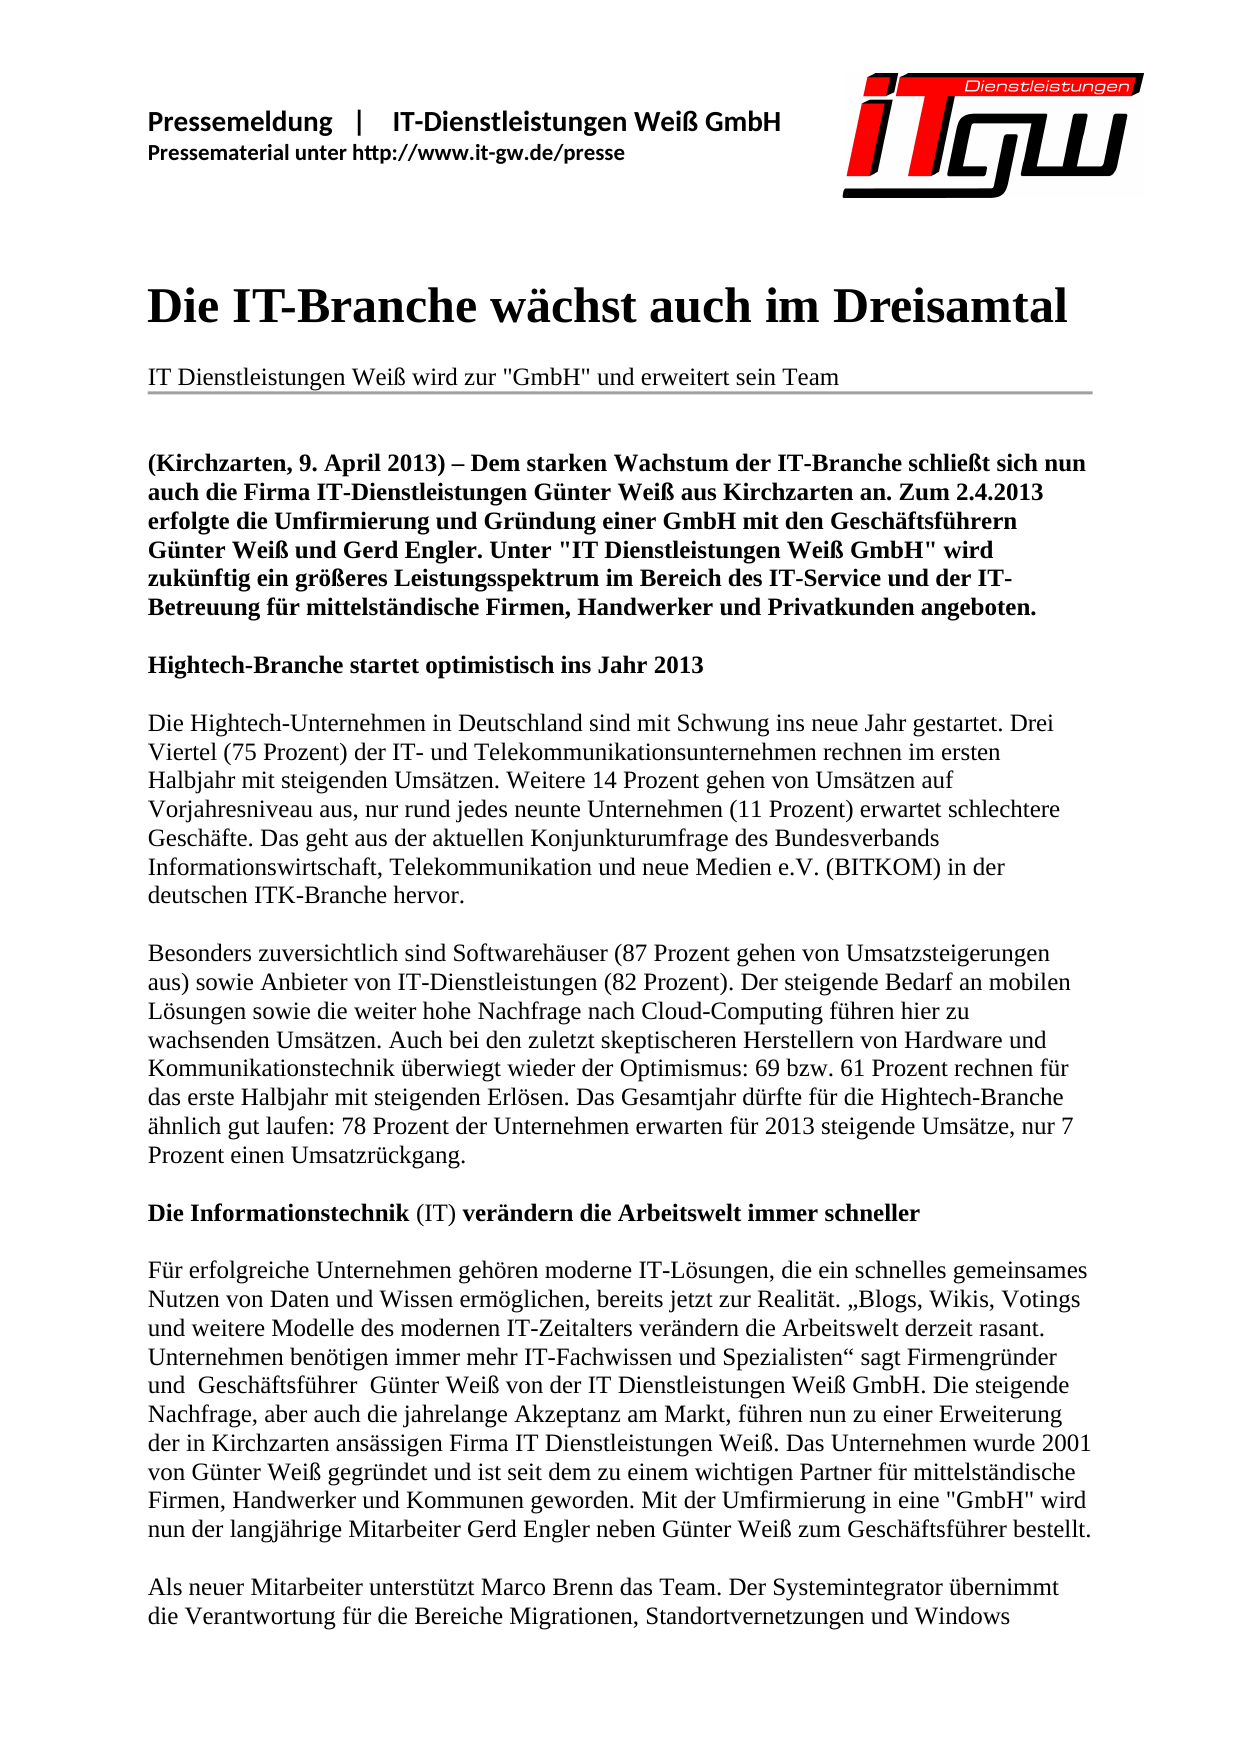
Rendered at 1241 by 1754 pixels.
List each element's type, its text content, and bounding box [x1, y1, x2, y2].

text Die IT-Branche wächst auch im Dreisamtal [148, 276, 1093, 333]
text Hightech-Branche startet optimistisch ins Jahr 2013 [148, 650, 1093, 679]
text Die Informationstechnik (IT) verändern die Arbeitswelt immer schneller [148, 1198, 1093, 1226]
text (Kirchzarten, 9. April 2013) – Dem starken Wachstum der IT-Branche schließt sich nun auch die Firma IT-Dienstleistungen Günter Weiß aus Kirchzarten an. Zum 2.4.2013 erfolgte die Umfirmierung und Gründung einer GmbH mit den Geschäftsführern Günter Weiß und Gerd Engler. Unter "IT Dienstleistungen Weiß GmbH" wird zukünftig ein größeres Leistungsspektrum im Bereich des IT-Service und der IT-Betreuung für mittelständische Firmen, Handwerker und Privatkunden angeboten. [148, 448, 1093, 621]
text Die Hightech-Unternehmen in Deutschland sind mit Schwung ins neue Jahr gestartet. Drei Viertel (75 Prozent) der IT- und Telekommunikationsunternehmen rechnen im ersten Halbjahr mit steigenden Umsätzen. Weitere 14 Prozent gehen von Umsätzen auf Vorjahresniveau aus, nur rund jedes neunte Unternehmen (11 Prozent) erwartet schlechtere Geschäfte. Das geht aus der aktuellen Konjunkturumfrage des Bundesverbands Informationswirtschaft, Telekommunikation und neue Medien e.V. (BITKOM) in der deutschen ITK-Branche hervor. [148, 708, 1093, 909]
picture [842, 73, 1144, 198]
text IT Dienstleistungen Weiß wird zur "GmbH" und erweitert sein Team [148, 362, 1093, 391]
text Besonders zuversichtlich sind Softwarehäuser (87 Prozent gehen von Umsatzsteigerungen aus) sowie Anbieter von IT-Dienstleistungen (82 Prozent). Der steigende Bedarf an mobilen Lösungen sowie die weiter hohe Nachfrage nach Cloud-Computing führen hier zu wachsenden Umsätzen. Auch bei den zuletzt skeptischeren Herstellern von Hardware und Kommunikationstechnik überwiegt wieder der Optimismus: 69 bzw. 61 Prozent rechnen für das erste Halbjahr mit steigenden Erlösen. Das Gesamtjahr dürfte für die Hightech-Branche ähnlich gut laufen: 78 Prozent der Unternehmen erwarten für 2013 steigende Umsätze, nur 7 Prozent einen Umsatzrückgang. [148, 938, 1093, 1168]
text Für erfolgreiche Unternehmen gehören moderne IT-Lösungen, die ein schnelles gemeinsames Nutzen von Daten und Wissen ermöglichen, bereits jetzt zur Realität. „Blogs, Wikis, Votings und weitere Modelle des modernen IT-Zeitalters verändern die Arbeitswelt derzeit rasant. Unternehmen benötigen immer mehr IT-Fachwissen und Spezialisten“ sagt Firmengründer und Geschäftsführer Günter Weiß von der IT Dienstleistungen Weiß GmbH. Die steigende Nachfrage, aber auch die jahrelange Akzeptanz am Markt, führen nun zu einer Erweiterung der in Kirchzarten ansässigen Firma IT Dienstleistungen Weiß. Das Unternehmen wurde 2001 von Günter Weiß gegründet und ist seit dem zu einem wichtigen Partner für mittelständische Firmen, Handwerker und Kommunen geworden. Mit der Umfirmierung in eine "GmbH" wird nun der langjährige Mitarbeiter Gerd Engler neben Günter Weiß zum Geschäftsführer bestellt. [148, 1256, 1093, 1543]
